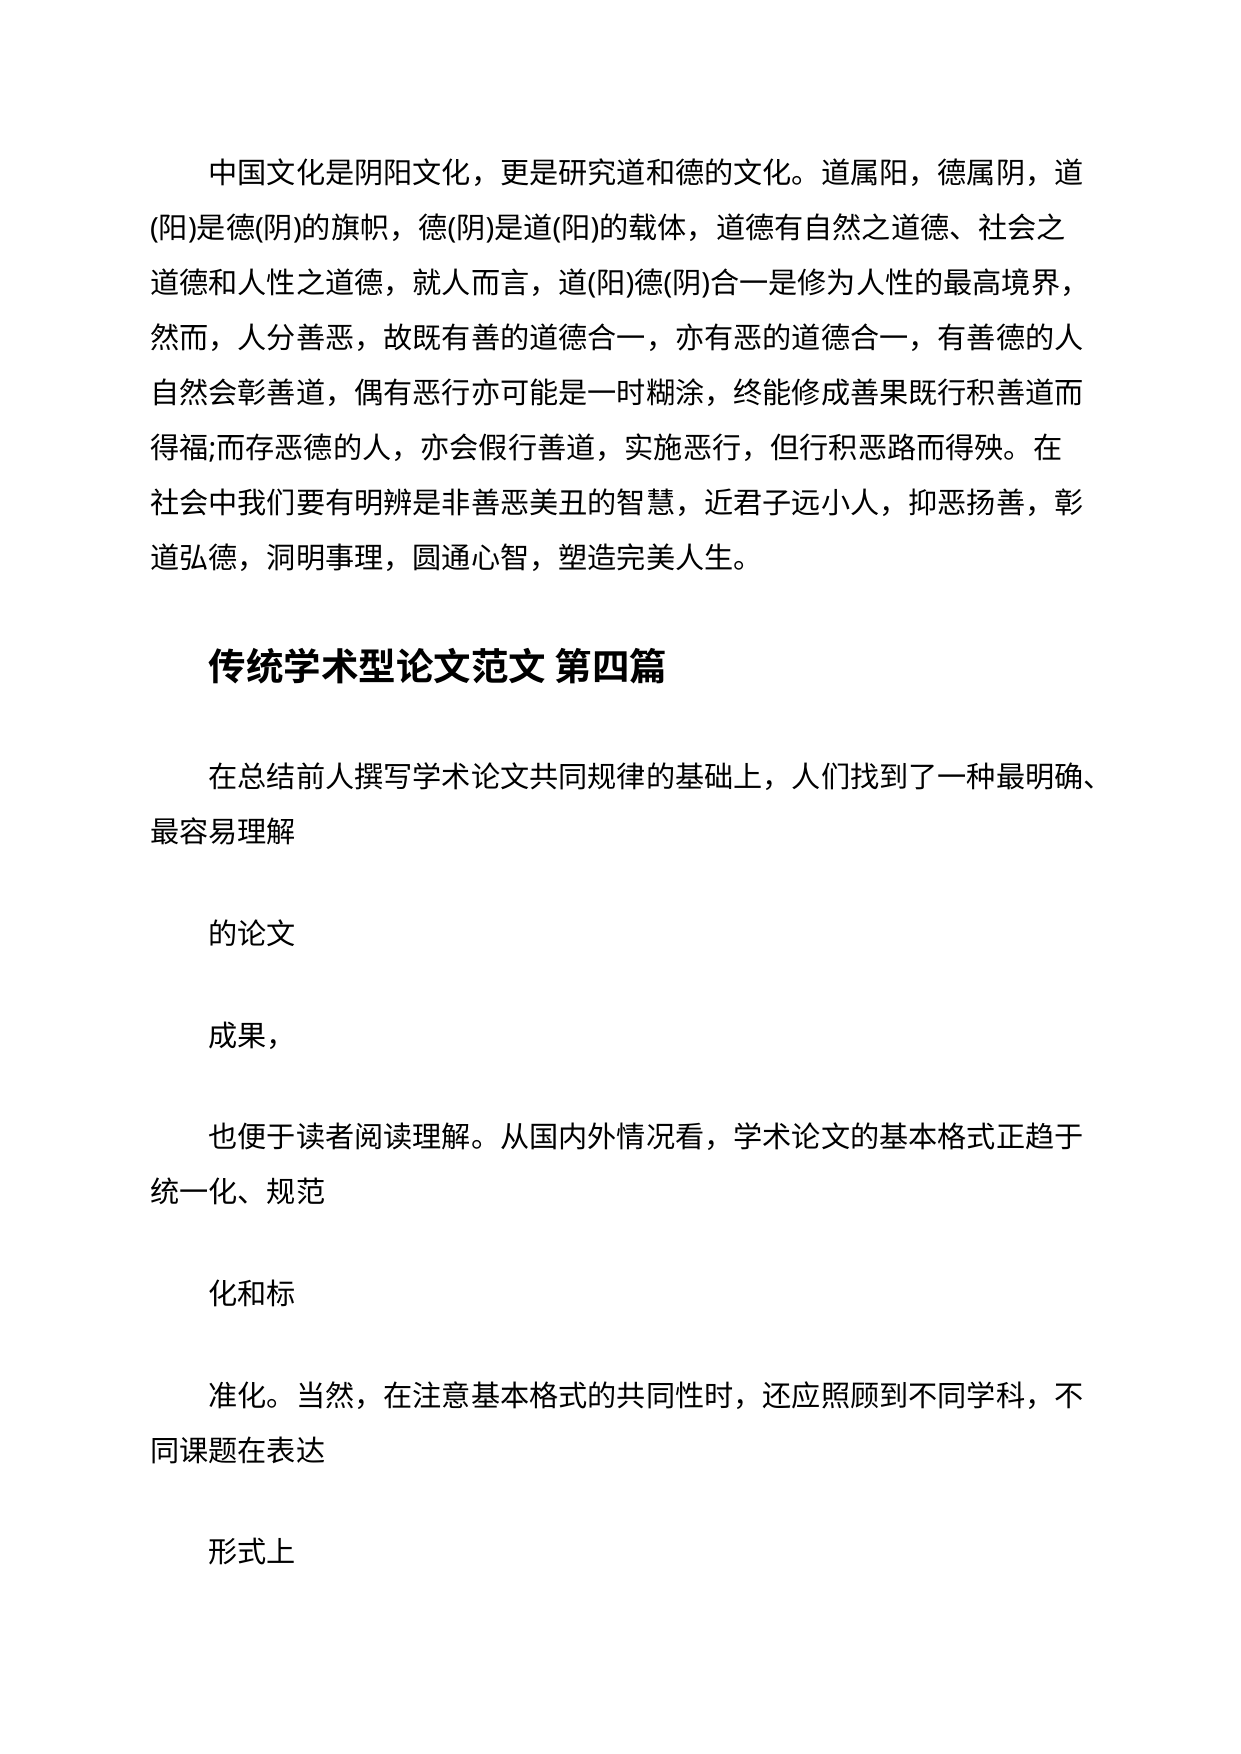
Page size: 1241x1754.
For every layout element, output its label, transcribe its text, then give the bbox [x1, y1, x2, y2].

text 成果， [150, 1012, 1090, 1054]
text 传统学术型论文范文 第四篇 [150, 636, 1090, 691]
text 化和标 [150, 1271, 1090, 1313]
text 的论文 [150, 910, 1090, 953]
text 在总结前人撰写学术论文共同规律的基础上，人们找到了一种最明确、最容易理解 [150, 754, 1090, 851]
text 也便于读者阅读理解。从国内外情况看，学术论文的基本格式正趋于统一化、规范 [150, 1114, 1090, 1211]
text 准化。当然，在注意基本格式的共同性时，还应照顾到不同学科，不同课题在表达 [150, 1372, 1090, 1469]
text 中国文化是阴阳文化，更是研究道和德的文化。道属阳，德属阴，道(阳)是德(阴)的旗帜，德(阴)是道(阳)的载体，道德有自然之道德、社会之道德和人性之道德，就人而言，道(阳)德(阴)合一是修为人性的最高境界，然而，人分善恶，故既有善的道德合一，亦有恶的道德合一，有善德的人自然会彰善道，偶有恶行亦可能是一时糊涂，终能修成善果既行积善道而得福;而存恶德的人，亦会假行善道，实施恶行，但行积恶路而得殃。在社会中我们要有明辨是非善恶美丑的智慧，近君子远小人，抑恶扬善，彰道弘德，洞明事理，圆通心智，塑造完美人生。 [150, 150, 1090, 577]
text 形式上 [150, 1529, 1090, 1571]
